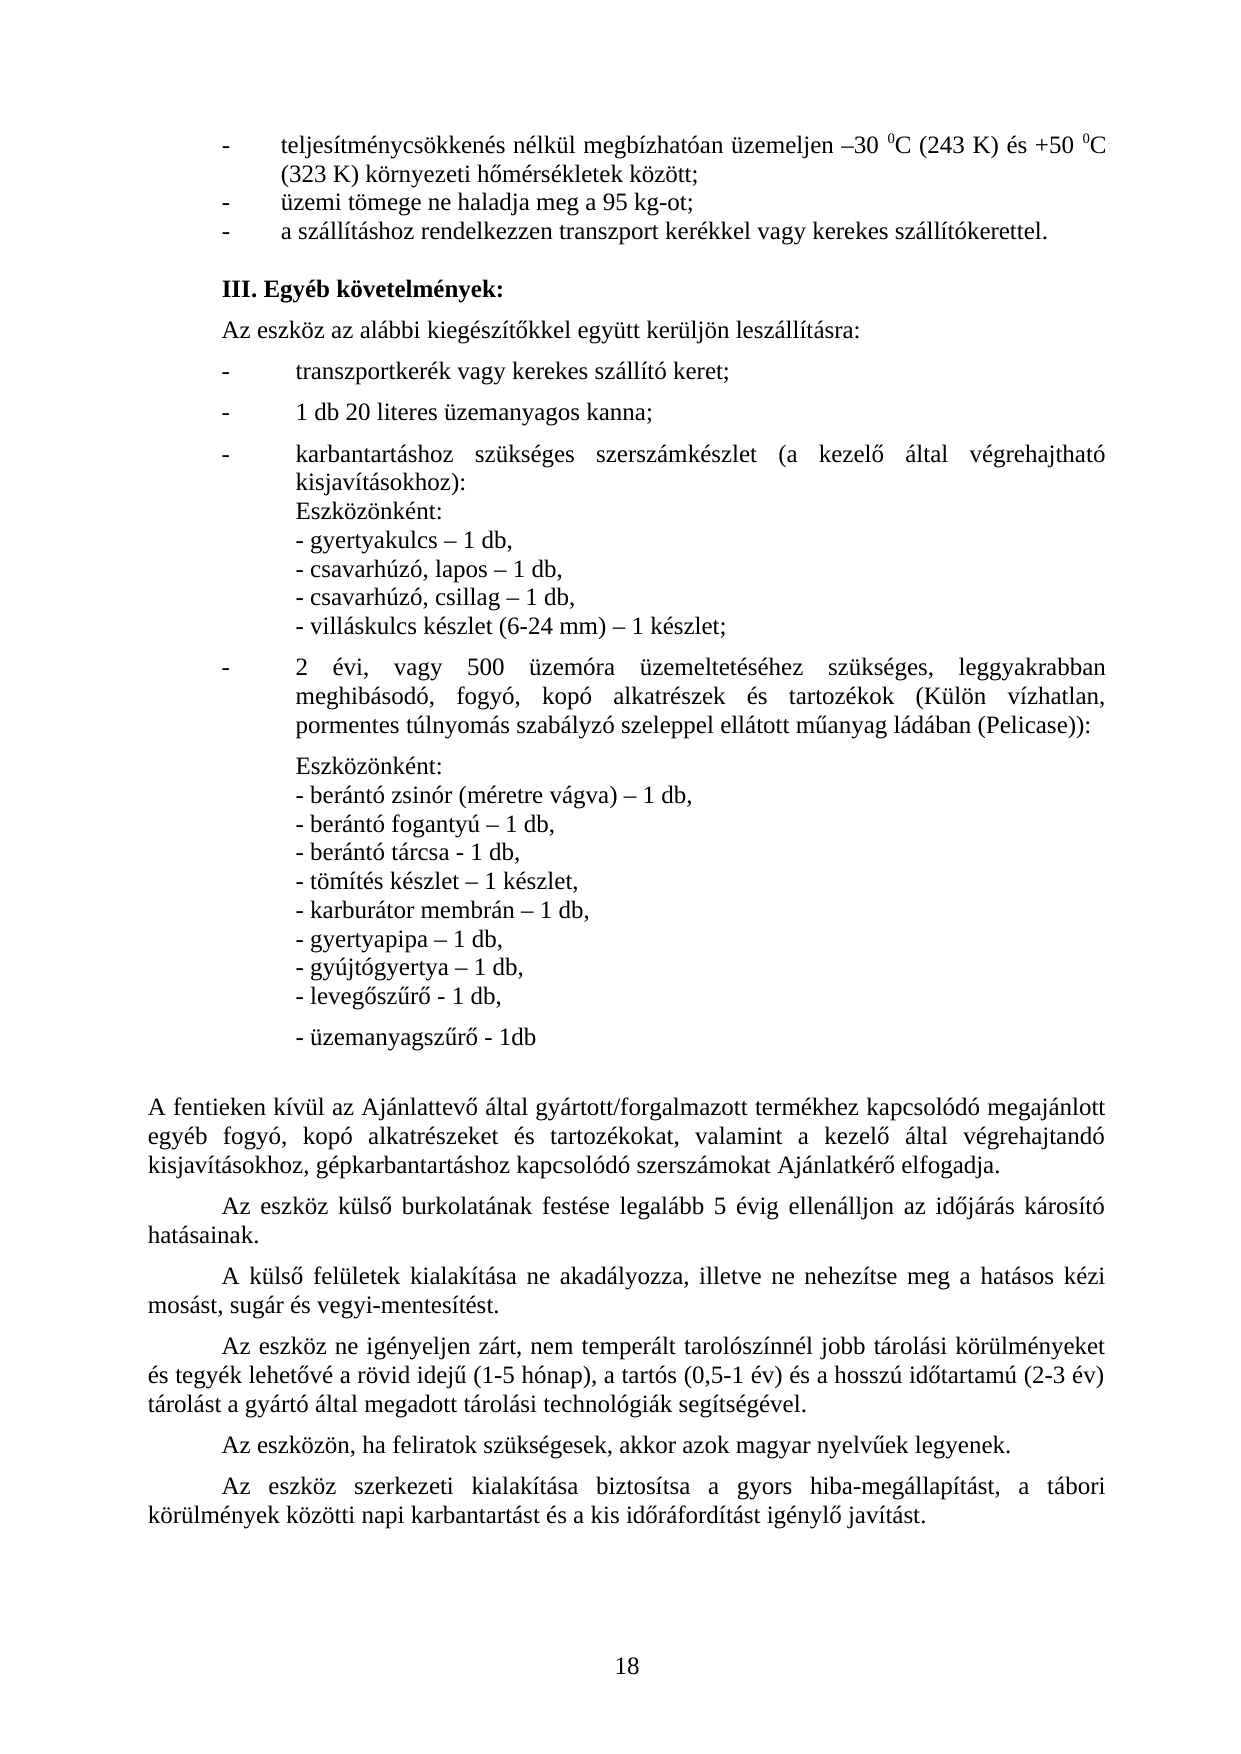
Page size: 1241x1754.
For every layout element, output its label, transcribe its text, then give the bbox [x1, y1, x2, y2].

text Eszközönként: [221, 751, 1106, 780]
list - karburátor membrán – 1 db, [223, 895, 1106, 924]
list - levegőszűrő - 1 db, [223, 981, 1106, 1010]
text - teljesítménycsökkenés nélkül megbízhatóan üzemeljen –30 0C (243 K) és +50 0C (323 K) környezeti hőmérsékletek között; [222, 130, 1106, 187]
list - gyertyakulcs – 1 db, [223, 525, 1106, 554]
text III. Egyéb követelmények: [148, 274, 1106, 302]
text - 2 évi, vagy 500 üzemóra üzemeltetéséhez szükséges, leggyakrabban meghibásodó, fogyó, kopó alkatrészek és tartozékok (Külön vízhatlan, pormentes túlnyomás szabályzó szeleppel ellátott műanyag ládában (Pelicase)): [221, 652, 1106, 739]
text - karbantartáshoz szükséges szerszámkészlet (a kezelő által végrehajtható kisjavításokhoz): [221, 439, 1106, 496]
text Az eszközön, ha feliratok szükségesek, akkor azok magyar nyelvűek legyenek. [148, 1430, 1106, 1459]
text - üzemi tömege ne haladja meg a 95 kg-ot; [222, 187, 1106, 216]
list - csavarhúzó, csillag – 1 db, [223, 582, 1106, 611]
text A fentieken kívül az Ajánlattevő által gyártott/forgalmazott termékhez kapcsolódó megajánlott egyéb fogyó, kopó alkatrészeket és tartozékokat, valamint a kezelő által végrehajtandó kisjavításokhoz, gépkarbantartáshoz kapcsolódó szerszámokat Ajánlatkérő elfogadja. [148, 1092, 1106, 1179]
list - berántó fogantyú – 1 db, [223, 809, 1106, 837]
text - 1 db 20 literes üzemanyagos kanna; [148, 397, 1106, 426]
text Az eszköz szerkezeti kialakítása biztosítsa a gyors hiba-megállapítást, a tábori körülmények közötti napi karbantartást és a kis időráfordítást igénylő javítást. [148, 1471, 1106, 1529]
text A külső felületek kialakítása ne akadályozza, illetve ne nehezítse meg a hatásos kézi mosást, sugár és vegyi-mentesítést. [148, 1261, 1106, 1319]
text Az eszköz külső burkolatának festése legalább 5 évig ellenálljon az időjárás károsító hatásainak. [148, 1191, 1106, 1249]
list - tömítés készlet – 1 készlet, [223, 866, 1106, 895]
list - csavarhúzó, lapos – 1 db, [223, 554, 1106, 582]
text Az eszköz ne igényeljen zárt, nem temperált tarolószínnél jobb tárolási körülményeket és tegyék lehetővé a rövid idejű (1-5 hónap), a tartós (0,5-1 év) és a hosszú időtartamú (2-3 év) tárolást a gyártó által megadott tárolási technológiák segítségével. [148, 1331, 1106, 1417]
text - transzportkerék vagy kerekes szállító keret; [148, 356, 1106, 385]
text - a szállításhoz rendelkezzen transzport kerékkel vagy kerekes szállítókerettel. [222, 216, 1106, 245]
list Eszközönként: [223, 496, 1106, 525]
list - villáskulcs készlet (6-24 mm) – 1 készlet; [223, 611, 1106, 640]
list - berántó tárcsa - 1 db, [223, 837, 1106, 866]
list - gyújtógyertya – 1 db, [223, 952, 1106, 981]
text Az eszköz az alábbi kiegészítőkkel együtt kerüljön leszállításra: [148, 315, 1106, 344]
list - berántó zsinór (méretre vágva) – 1 db, [223, 780, 1106, 809]
list - gyertyapipa – 1 db, [223, 924, 1106, 952]
text - üzemanyagszűrő - 1db [295, 1022, 1106, 1051]
